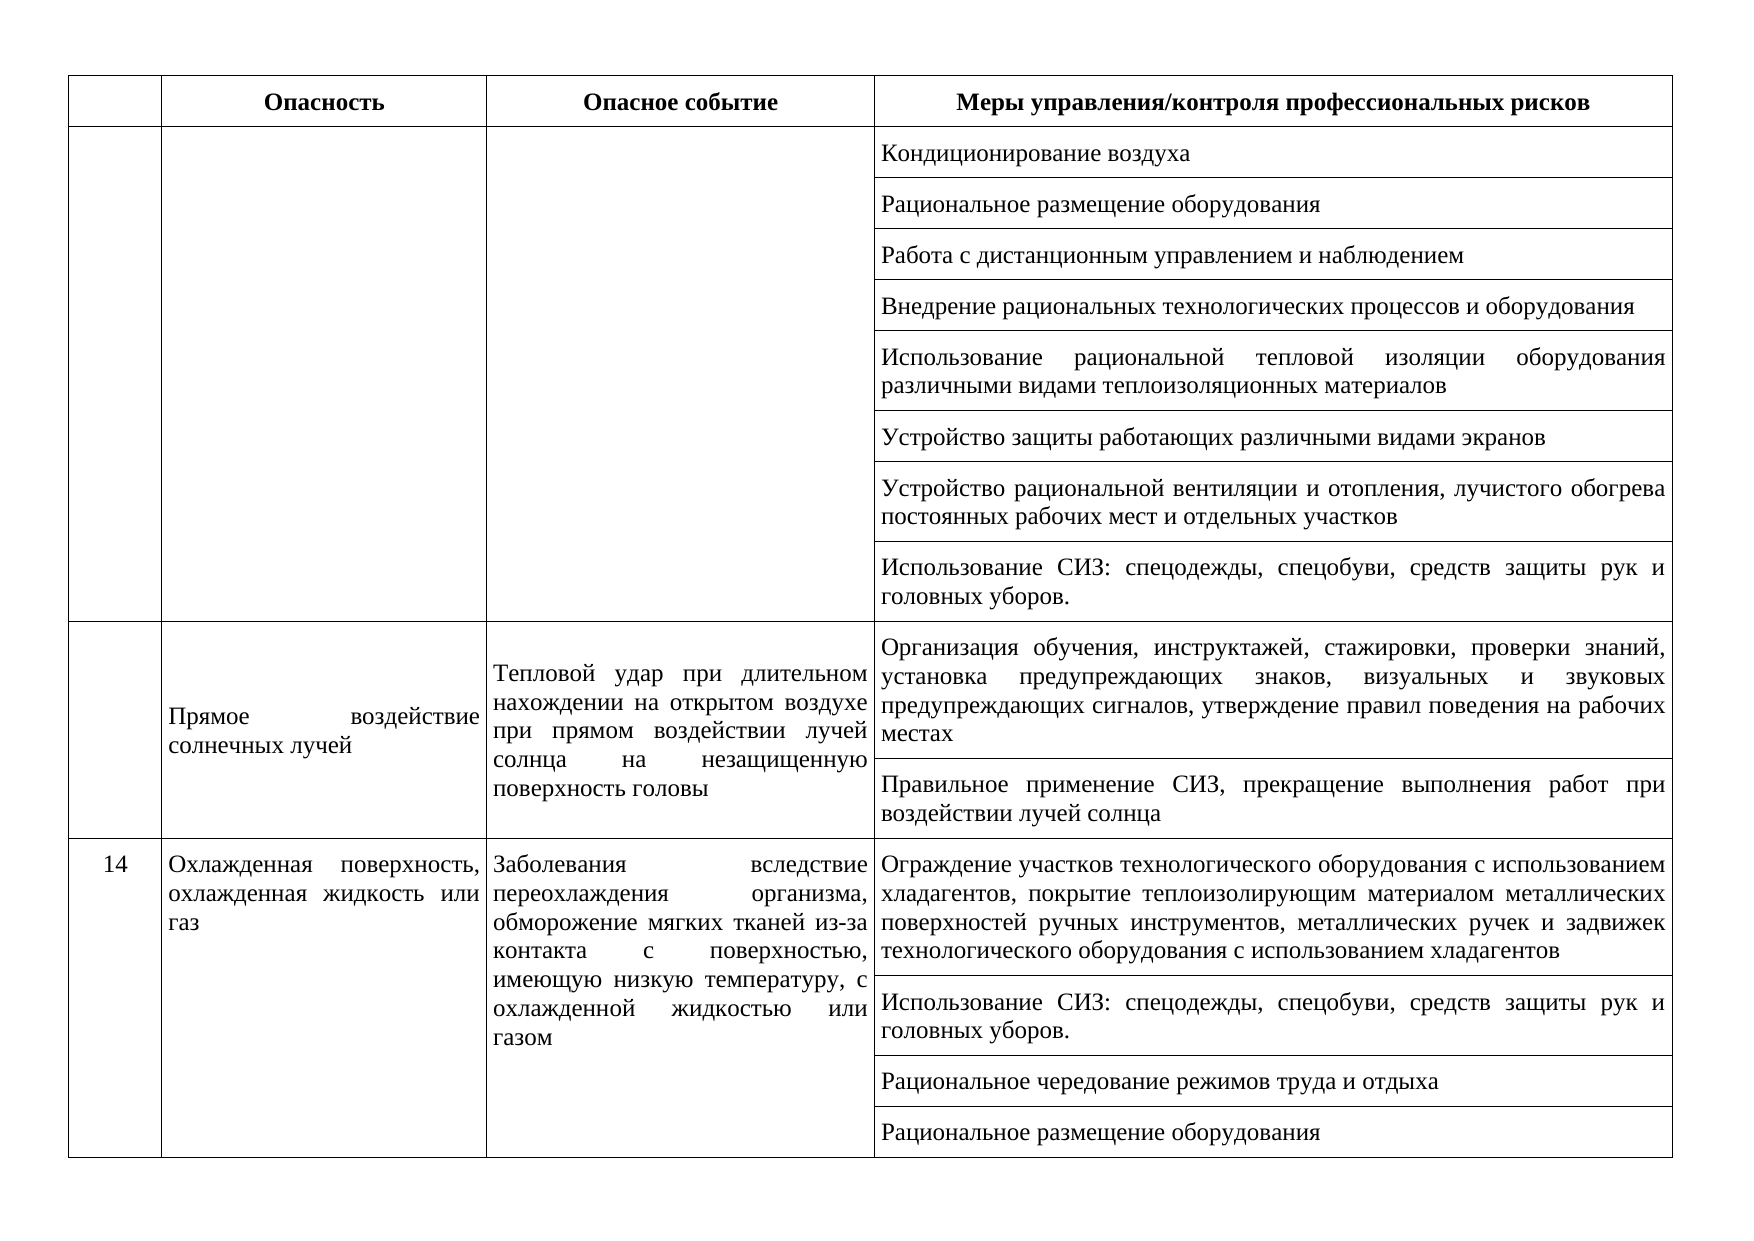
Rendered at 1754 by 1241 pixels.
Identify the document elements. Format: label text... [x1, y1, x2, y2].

table_cell Правильное применение СИЗ, прекращение выполнения работ при воздействии лучей солнца [875, 759, 1672, 838]
table_cell Внедрение рациональных технологических процессов и оборудования [875, 280, 1672, 330]
table_cell Устройство защиты работающих различными видами экранов [875, 411, 1672, 461]
table_cell Организация обучения, инструктажей, стажировки, проверки знаний, установка предупреждающих знаков, визуальных и звуковых предупреждающих сигналов, утверждение правил поведения на рабочих местах [875, 622, 1672, 758]
table_cell [69, 622, 161, 838]
table_cell Использование рациональной тепловой изоляции оборудования различными видами теплоизоляционных материалов [875, 331, 1672, 410]
table_cell Прямое воздействие солнечных лучей [162, 622, 486, 838]
table_cell Устройство рациональной вентиляции и отопления, лучистого обогрева постоянных рабочих мест и отдельных участков [875, 462, 1672, 541]
table_cell Использование СИЗ: спецодежды, спецобуви, средств защиты рук и головных уборов. [875, 542, 1672, 621]
table_cell Тепловой удар при длительном нахождении на открытом воздухе при прямом воздействии лучей солнца на незащищенную поверхность головы [487, 622, 874, 838]
table_header Опасность [162, 76, 486, 126]
table_cell Рациональное чередование режимов труда и отдыха [875, 1056, 1672, 1106]
table_cell Использование СИЗ: спецодежды, спецобуви, средств защиты рук и головных уборов. [875, 976, 1672, 1055]
table_cell Охлажденная поверхность, охлажденная жидкость или газ [162, 839, 486, 1157]
table_cell Ограждение участков технологического оборудования с использованием хладагентов, покрытие теплоизолирующим материалом металлических поверхностей ручных инструментов, металлических ручек и задвижек технологического оборудования с использованием хладагентов [875, 839, 1672, 975]
table_header Меры управления/контроля профессиональных рисков [875, 76, 1672, 126]
table_cell 14 [69, 839, 161, 1157]
table_header Опасное событие [487, 76, 874, 126]
table_cell Кондиционирование воздуха [875, 127, 1672, 177]
table_cell Рациональное размещение оборудования [875, 178, 1672, 228]
table_cell Заболевания вследствие переохлаждения организма, обморожение мягких тканей из-за контакта с поверхностью, имеющую низкую температуру, с охлажденной жидкостью или газом [487, 839, 874, 1157]
table_cell Работа с дистанционным управлением и наблюдением [875, 229, 1672, 279]
table_header [69, 76, 161, 126]
table_cell Рациональное размещение оборудования [875, 1107, 1672, 1157]
